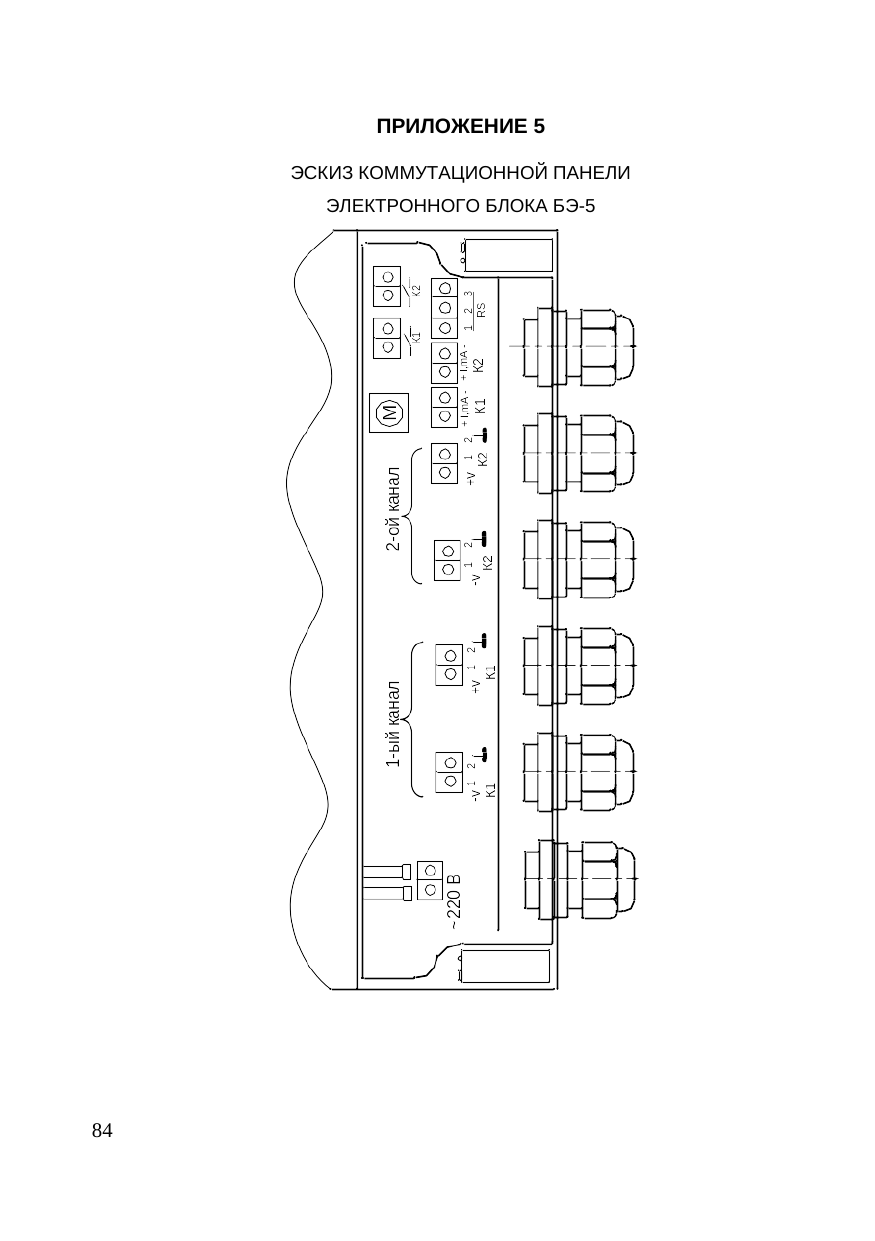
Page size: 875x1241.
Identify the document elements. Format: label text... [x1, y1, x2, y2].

subtitle ПРИЛОЖЕНИЕ 5 [92, 114, 756, 138]
text ЭЛЕКТРОННОГО БЛОКА БЭ-5 [92, 194, 756, 216]
text ЭСКИЗ КОММУТАЦИОННОЙ ПАНЕЛИ [92, 162, 756, 184]
